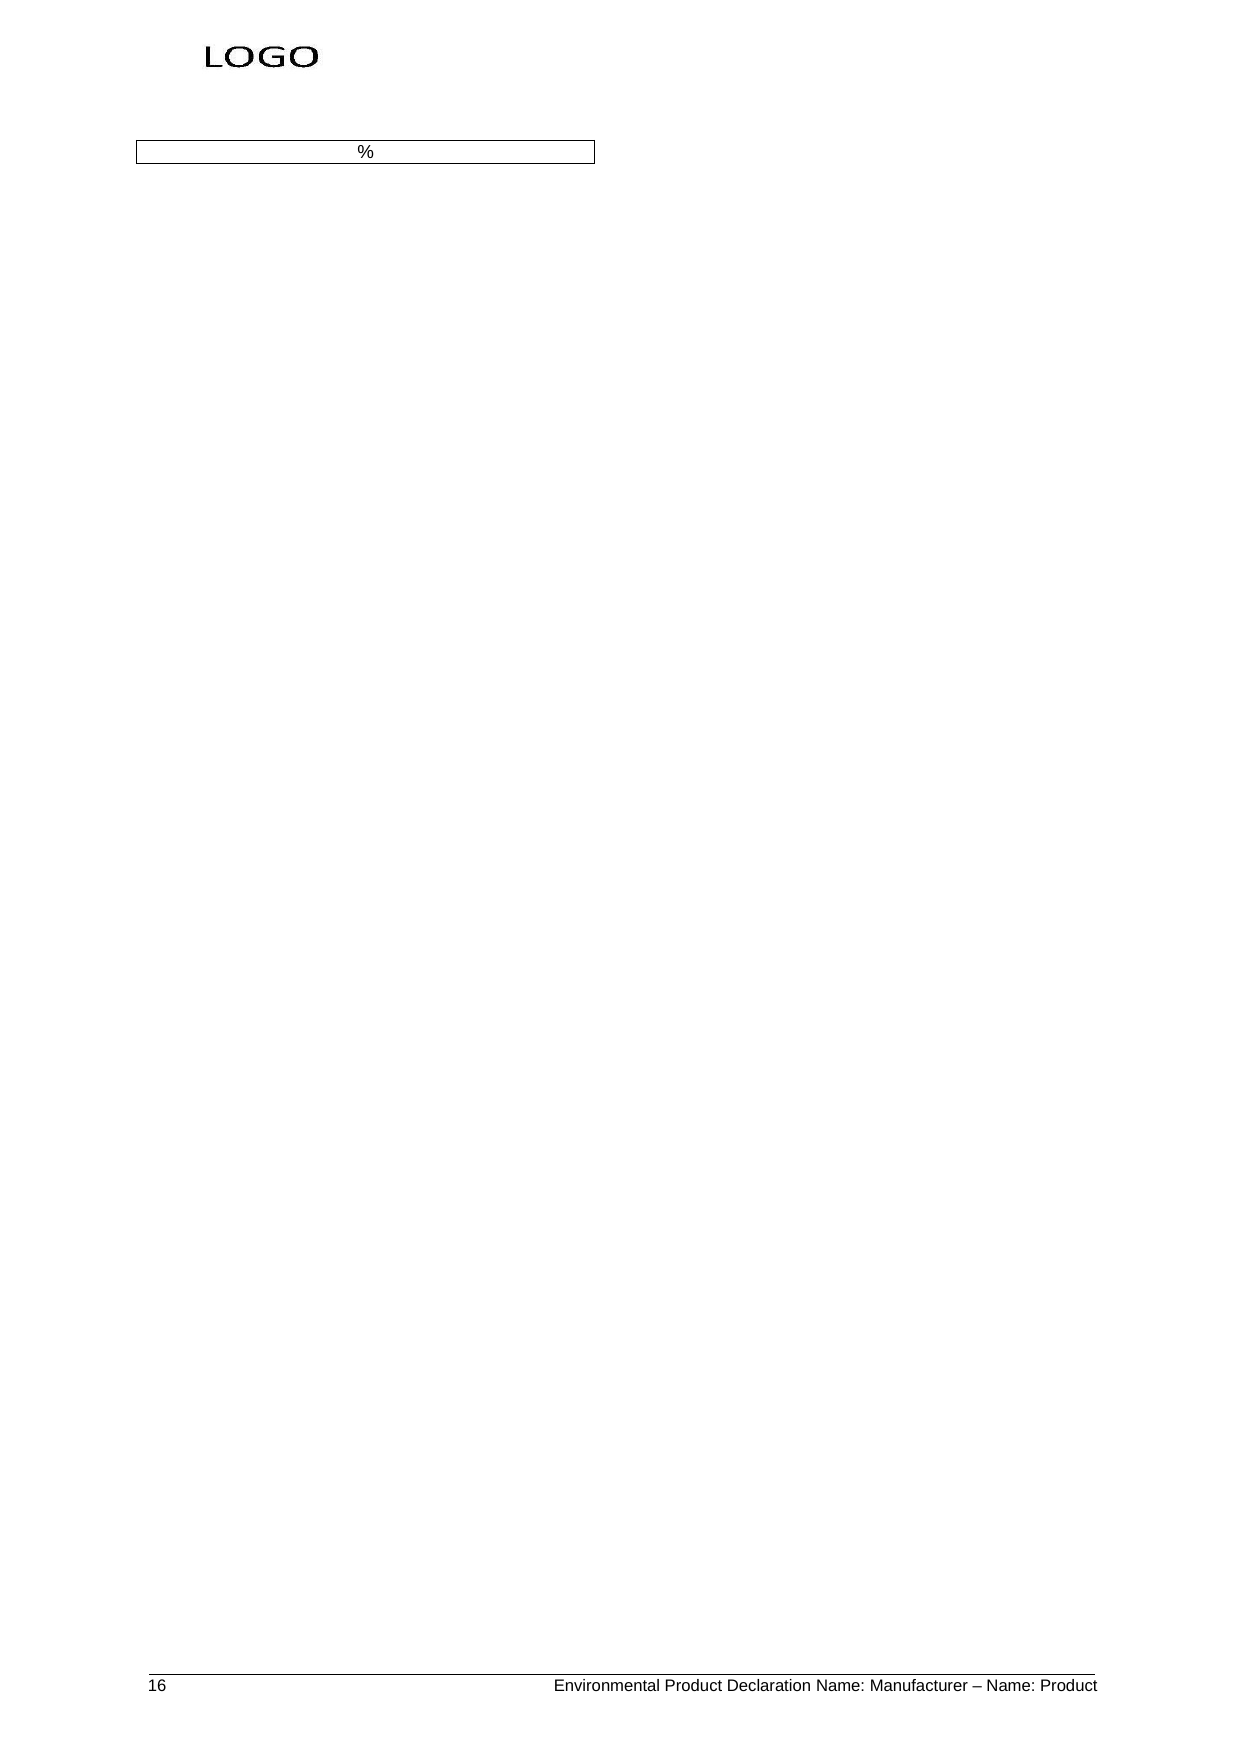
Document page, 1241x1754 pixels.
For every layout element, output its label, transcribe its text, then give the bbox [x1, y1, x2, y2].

table_cell % [137, 141, 594, 162]
picture [148, 13, 624, 102]
